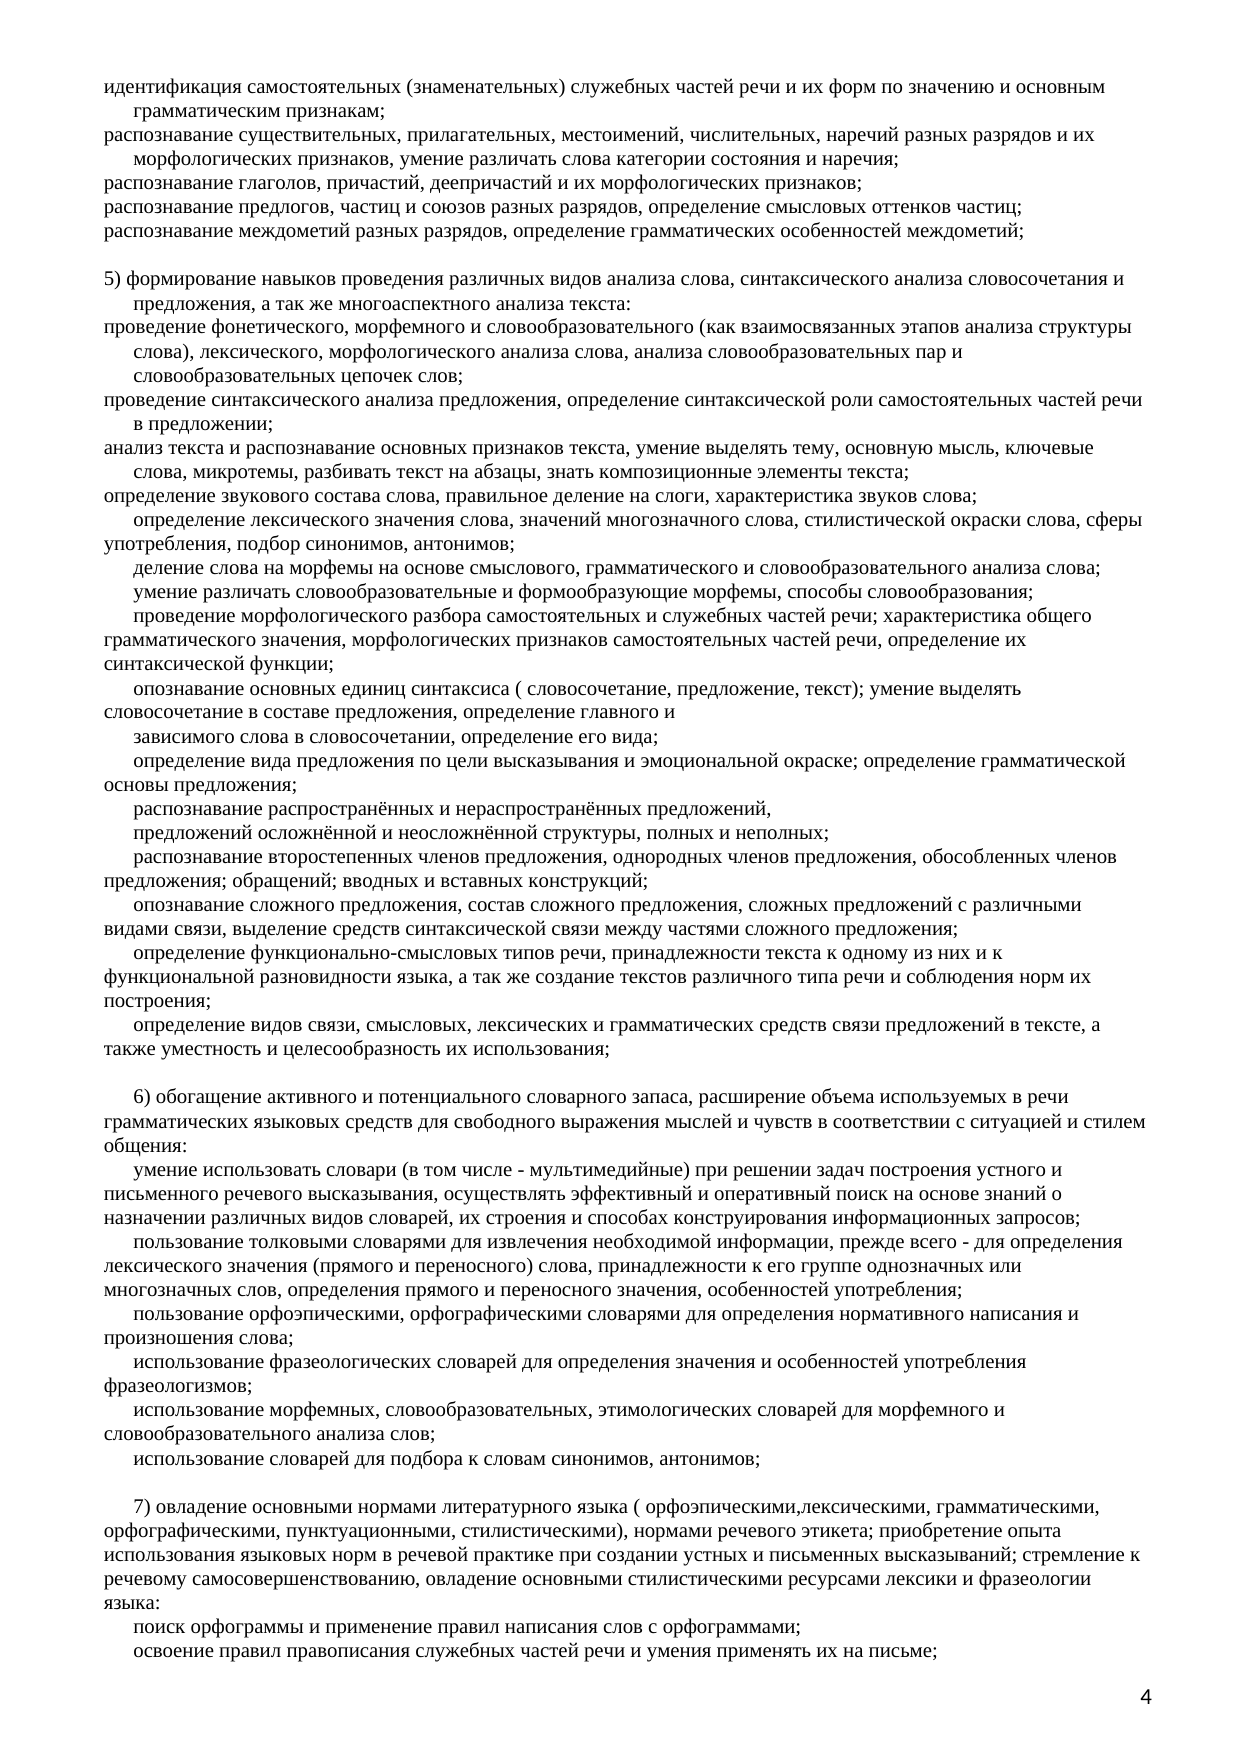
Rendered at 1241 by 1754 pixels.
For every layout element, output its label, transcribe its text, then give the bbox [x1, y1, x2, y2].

text анализ текста и распознавание основных признаков текста, умение выделять тему, основную мысль, ключевые слова, микротемы, разбивать текст на абзацы, знать композиционные элементы текста; [103, 435, 1152, 483]
text предложений осложнённой и неосложнённой структуры, полных и неполных; [103, 820, 1152, 844]
text опознавание основных единиц синтаксиса ( словосочетание, предложение, текст); умение выделять словосочетание в составе предложения, определение главного и [103, 675, 1152, 723]
text поиск орфограммы и применение правил написания слов с орфограммами; [103, 1614, 1152, 1638]
text распознавание глаголов, причастий, деепричастий и их морфологических признаков; [103, 170, 1152, 194]
text определение видов связи, смысловых, лексических и грамматических средств связи предложений в тексте, а также уместность и целесообразность их использования; [103, 1012, 1152, 1060]
text распознавание распространённых и нераспространённых предложений, [103, 796, 1152, 820]
text определение звукового состава слова, правильное деление на слоги, характеристика звуков слова; [103, 483, 1152, 507]
text определение лексического значения слова, значений многозначного слова, стилистической окраски слова, сферы употребления, подбор синонимов, антонимов; [103, 507, 1152, 555]
text 7) овладение основными нормами литературного языка ( орфоэпическими,лексическими, грамматическими, орфографическими, пунктуационными, стилистическими), нормами речевого этикета; приобретение опыта использования языковых норм в речевой практике при создании устных и письменных высказываний; стремление к речевому самосовершенствованию, овладение основными стилистическими ресурсами лексики и фразеологии языка: [103, 1493, 1152, 1614]
text 6) обогащение активного и потенциального словарного запаса, расширение объема используемых в речи грамматических языковых средств для свободного выражения мыслей и чувств в соответствии с ситуацией и стилем общения: [103, 1084, 1152, 1157]
text пользование орфоэпическими, орфографическими словарями для определения нормативного написания и произношения слова; [103, 1301, 1152, 1349]
text проведение морфологического разбора самостоятельных и служебных частей речи; характеристика общего грамматического значения, морфологических признаков самостоятельных частей речи, определение их синтаксической функции; [103, 603, 1152, 675]
text идентификация самостоятельных (знаменательных) служебных частей речи и их форм по значению и основным грамматическим признакам; [103, 74, 1152, 122]
text опознавание сложного предложения, состав сложного предложения, сложных предложений с различными видами связи, выделение средств синтаксической связи между частями сложного предложения; [103, 892, 1152, 940]
text использование фразеологических словарей для определения значения и особенностей употребления фразеологизмов; [103, 1349, 1152, 1397]
text распознавание предлогов, частиц и союзов разных разрядов, определение смысловых оттенков частиц; [103, 194, 1152, 218]
text умение различать словообразовательные и формообразующие морфемы, способы словообразования; [103, 579, 1152, 603]
text определение функционально-смысловых типов речи, принадлежности текста к одному из них и к функциональной разновидности языка, а так же создание текстов различного типа речи и соблюдения норм их построения; [103, 940, 1152, 1012]
text зависимого слова в словосочетании, определение его вида; [103, 723, 1152, 748]
text использование словарей для подбора к словам синонимов, антонимов; [103, 1445, 1152, 1469]
text освоение правил правописания служебных частей речи и умения применять их на письме; [103, 1638, 1152, 1662]
text деление слова на морфемы на основе смыслового, грамматического и словообразовательного анализа слова; [103, 555, 1152, 579]
text распознавание междометий разных разрядов, определение грамматических особенностей междометий; [103, 218, 1152, 242]
text распознавание второстепенных членов предложения, однородных членов предложения, обособленных членов предложения; обращений; вводных и вставных конструкций; [103, 844, 1152, 892]
text пользование толковыми словарями для извлечения необходимой информации, прежде всего - для определения лексического значения (прямого и переносного) слова, принадлежности к его группе однозначных или многозначных слов, определения прямого и переносного значения, особенностей употребления; [103, 1229, 1152, 1301]
text умение использовать словари (в том числе - мультимедийные) при решении задач построения устного и письменного речевого высказывания, осуществлять эффективный и оперативный поиск на основе знаний о назначении различных видов словарей, их строения и способах конструирования информационных запросов; [103, 1157, 1152, 1229]
text проведение фонетического, морфемного и словообразовательного (как взаимосвязанных этапов анализа структуры слова), лексического, морфологического анализа слова, анализа словообразовательных пар и словообразовательных цепочек слов; [103, 314, 1152, 387]
text определение вида предложения по цели высказывания и эмоциональной окраске; определение грамматической основы предложения; [103, 748, 1152, 796]
text распознавание существительных, прилагательных, местоимений, числительных, наречий разных разрядов и их морфологических признаков, умение различать слова категории состояния и наречия; [103, 122, 1152, 170]
text использование морфемных, словообразовательных, этимологических словарей для морфемного и словообразовательного анализа слов; [103, 1397, 1152, 1445]
text проведение синтаксического анализа предложения, определение синтаксической роли самостоятельных частей речи в предложении; [103, 387, 1152, 435]
text 5) формирование навыков проведения различных видов анализа слова, синтаксического анализа словосочетания и предложения, а так же многоаспектного анализа текста: [103, 266, 1152, 314]
